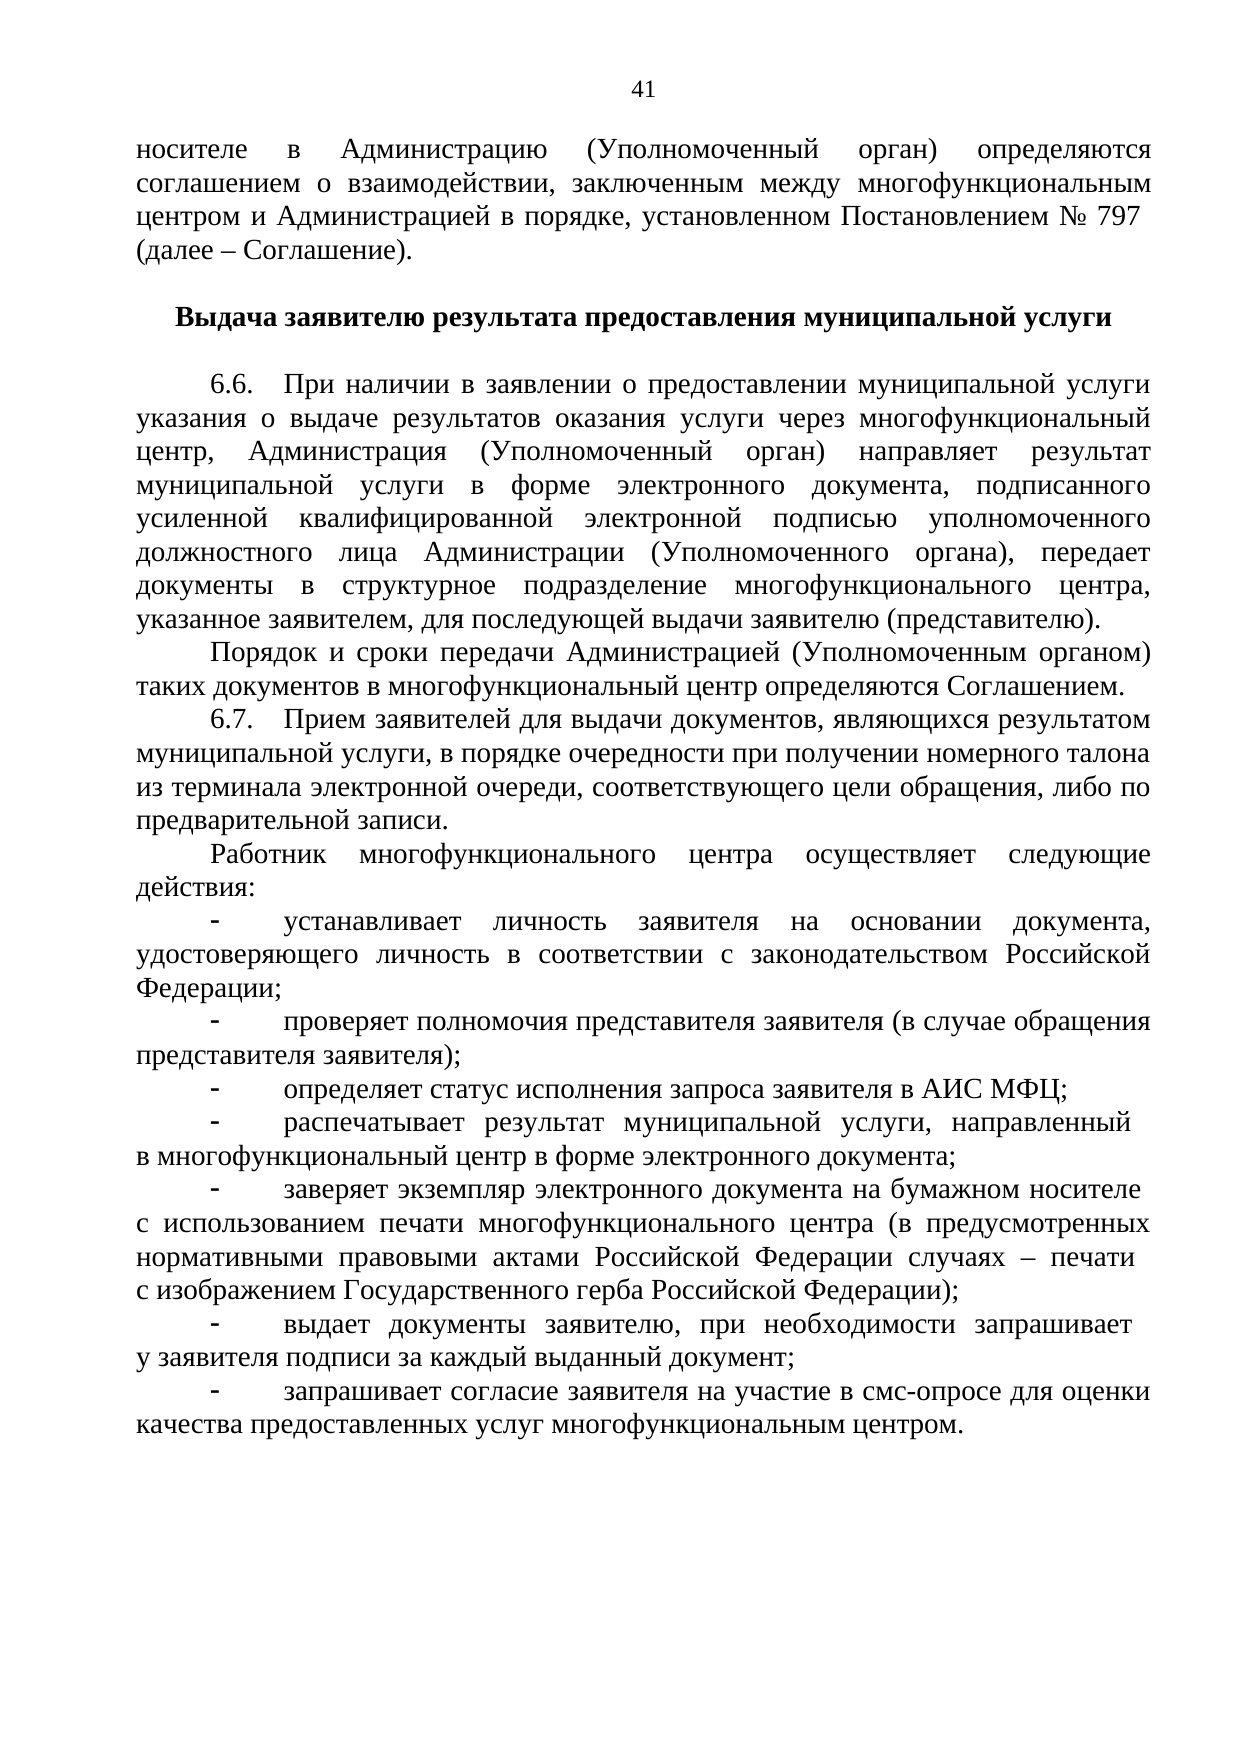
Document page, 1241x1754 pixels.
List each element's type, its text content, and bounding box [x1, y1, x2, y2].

list проверяет полномочия представителя заявителя (в случае обращения представителя заявителя); [136, 1003, 1152, 1071]
text Порядок и сроки передачи Администрацией (Уполномоченным органом) таких документов в многофункциональный центр определяются Соглашением. [136, 634, 1152, 702]
list Прием заявителей для выдачи документов, являющихся результатом муниципальной услуги, в порядке очередности при получении номерного талона из терминала электронной очереди, соответствующего цели обращения, либо по предварительной записи. [136, 702, 1152, 836]
text Выдача заявителю результата предоставления муниципальной услуги [136, 299, 1152, 333]
list определяет статус исполнения запроса заявителя в АИС МФЦ; [136, 1071, 1152, 1104]
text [136, 131, 1152, 266]
text Работник многофункционального центра осуществляет следующие действия: [136, 836, 1152, 903]
list распечатывает результат муниципальной услуги, направленный в многофункциональный центр в форме электронного документа; [136, 1104, 1152, 1172]
list выдает документы заявителю, при необходимости запрашивает у заявителя подписи за каждый выданный документ; [136, 1306, 1152, 1373]
list При наличии в заявлении о предоставлении муниципальной услуги указания о выдаче результатов оказания услуги через многофункциональный центр, Администрация (Уполномоченный орган) направляет результат муниципальной услуги в форме электронного документа, подписанного усиленной квалифицированной электронной подписью уполномоченного должностного лица Администрации (Уполномоченного органа), передает документы в структурное подразделение многофункционального центра, указанное заявителем, для последующей выдачи заявителю (представителю). [136, 366, 1152, 634]
list заверяет экземпляр электронного документа на бумажном носителе с использованием печати многофункционального центра (в предусмотренных нормативными правовыми актами Российской Федерации случаях – печати с изображением Государственного герба Российской Федерации); [136, 1172, 1152, 1306]
list устанавливает личность заявителя на основании документа, удостоверяющего личность в соответствии с законодательством Российской Федерации; [136, 903, 1152, 1003]
list запрашивает согласие заявителя на участие в смс-опросе для оценки качества предоставленных услуг многофункциональным центром. [136, 1373, 1152, 1440]
